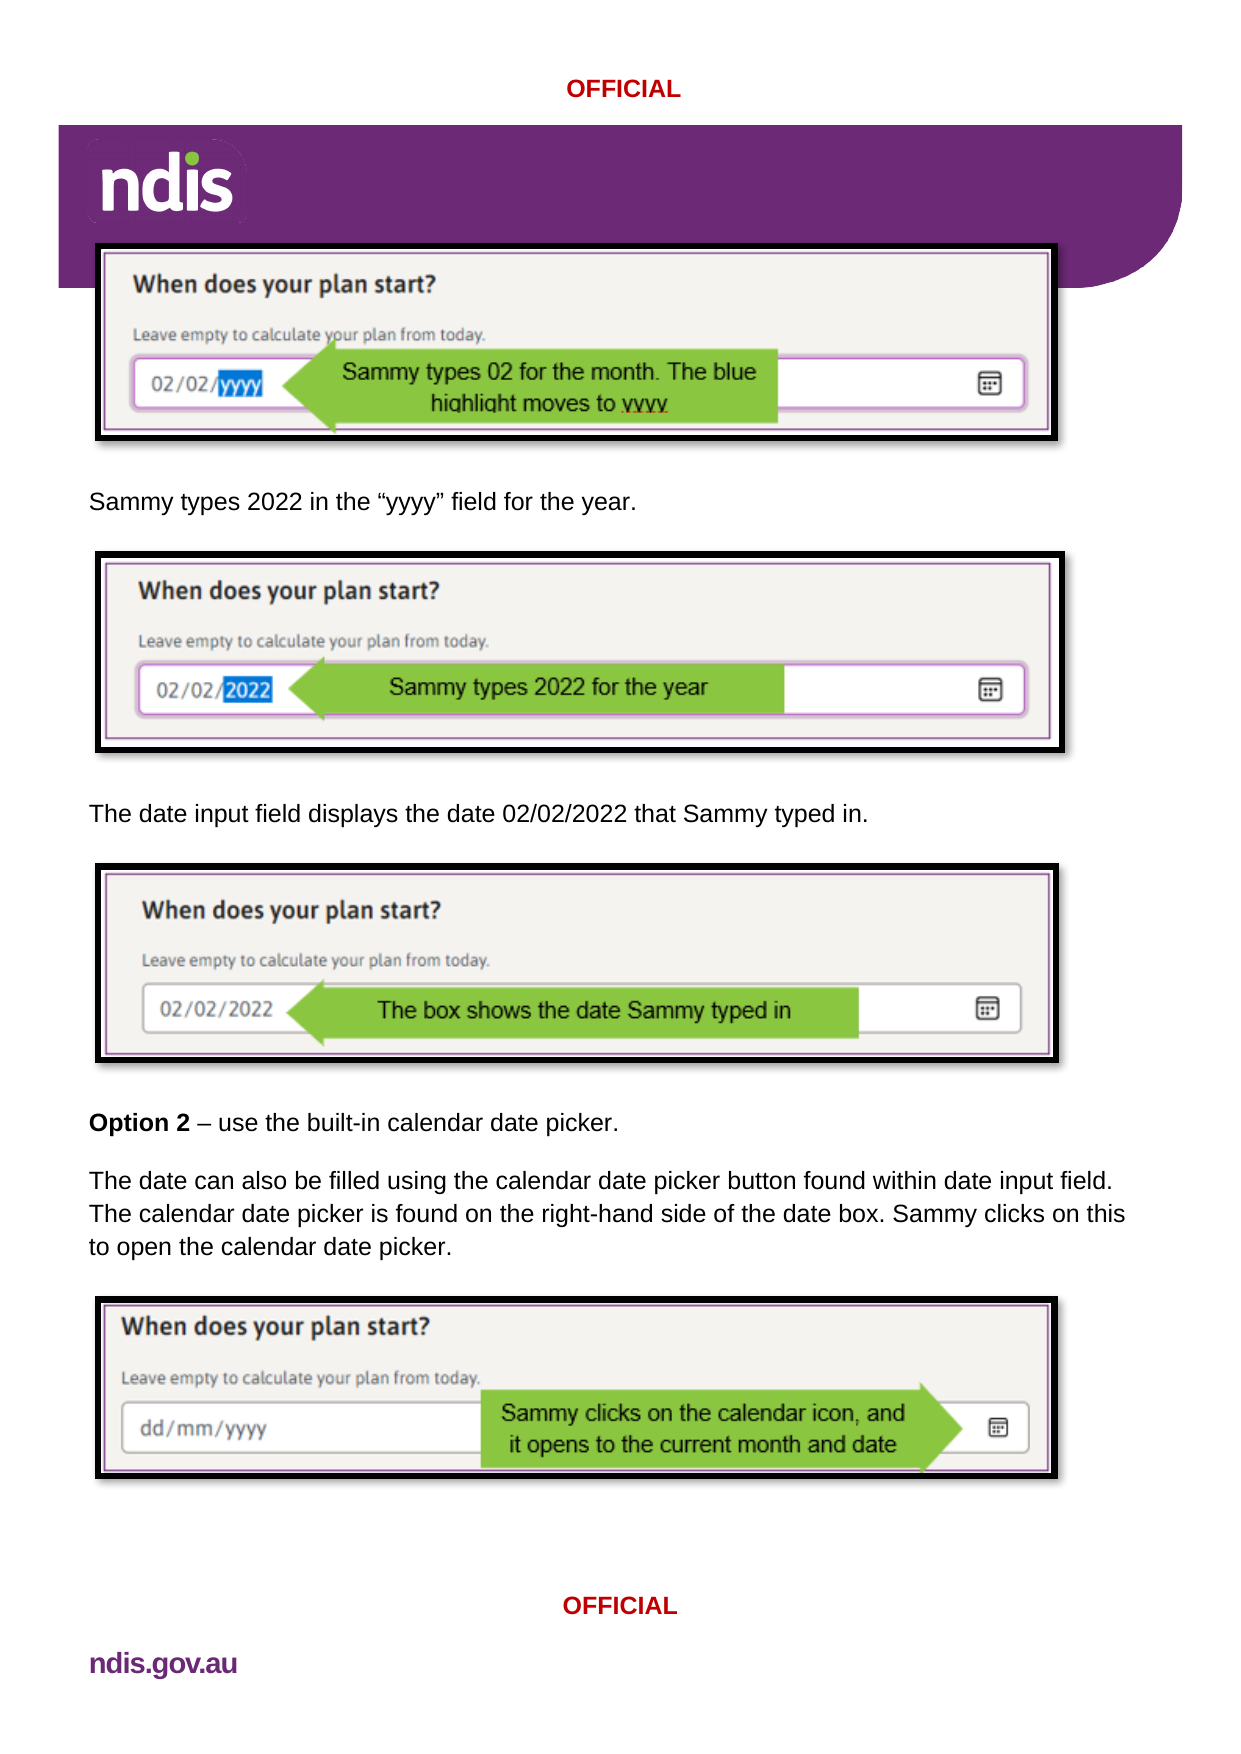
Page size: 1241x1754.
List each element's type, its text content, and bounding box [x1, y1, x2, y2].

text The date can also be filled using the calendar date picker button found within date input field. The calendar date picker is found on the right-hand side of the date box. Sammy clicks on this to open the calendar date picker. [89, 1166, 1152, 1261]
picture [101, 1303, 1051, 1473]
picture [101, 249, 1051, 435]
text Option 2 – use the built-in calendar date picker. [89, 1108, 1152, 1137]
picture [101, 558, 1059, 747]
text Sammy types 2022 in the “yyyy” field for the year. [89, 487, 1152, 516]
text The date input field displays the date 02/02/2022 that Sammy typed in. [89, 799, 1152, 828]
picture [101, 870, 1053, 1057]
picture [58, 125, 1183, 288]
